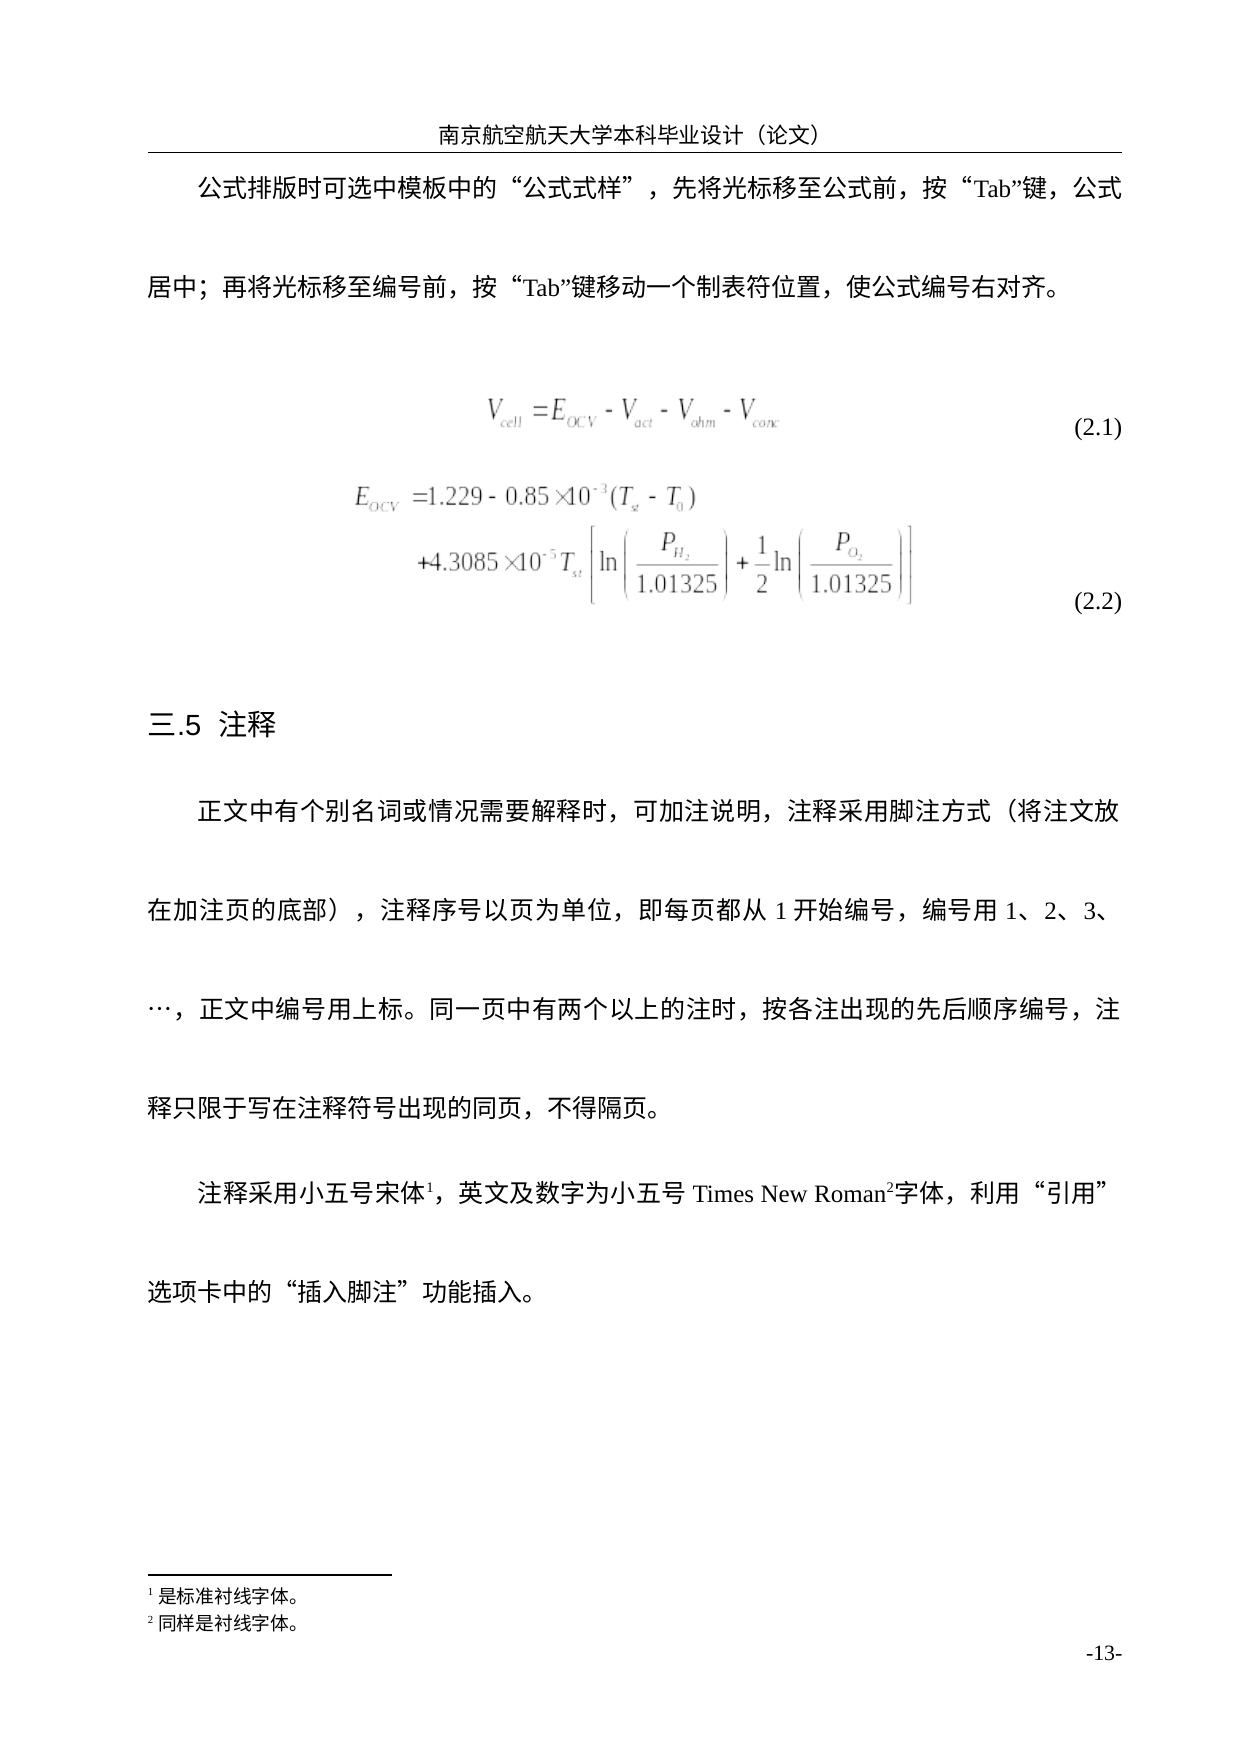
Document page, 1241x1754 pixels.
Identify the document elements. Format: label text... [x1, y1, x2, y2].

text (2.1) [148, 382, 1122, 448]
text 正文中有个别名词或情况需要解释时，可加注说明，注释采用脚注方式（将注文放在加注页的底部），注释序号以页为单位，即每页都从1开始编号，编号用1、2、3、…，正文中编号用上标。同一页中有两个以上的注时，按各注出现的先后顺序编号，注释只限于写在注释符号出现的同页，不得隔页。 [148, 777, 1122, 1140]
subtitle 注释 [148, 689, 1122, 756]
text (2.2) [148, 463, 1122, 628]
text 注释采用小五号宋体，英文及数字为小五号Times New Roman字体，利用“引用”选项卡中的“插入脚注”功能插入。 [148, 1158, 1122, 1323]
text 公式排版时可选中模板中的“公式式样”，先将光标移至公式前，按“Tab”键，公式居中；再将光标移至编号前，按“Tab”键移动一个制表符位置，使公式编号右对齐。 [148, 153, 1122, 318]
